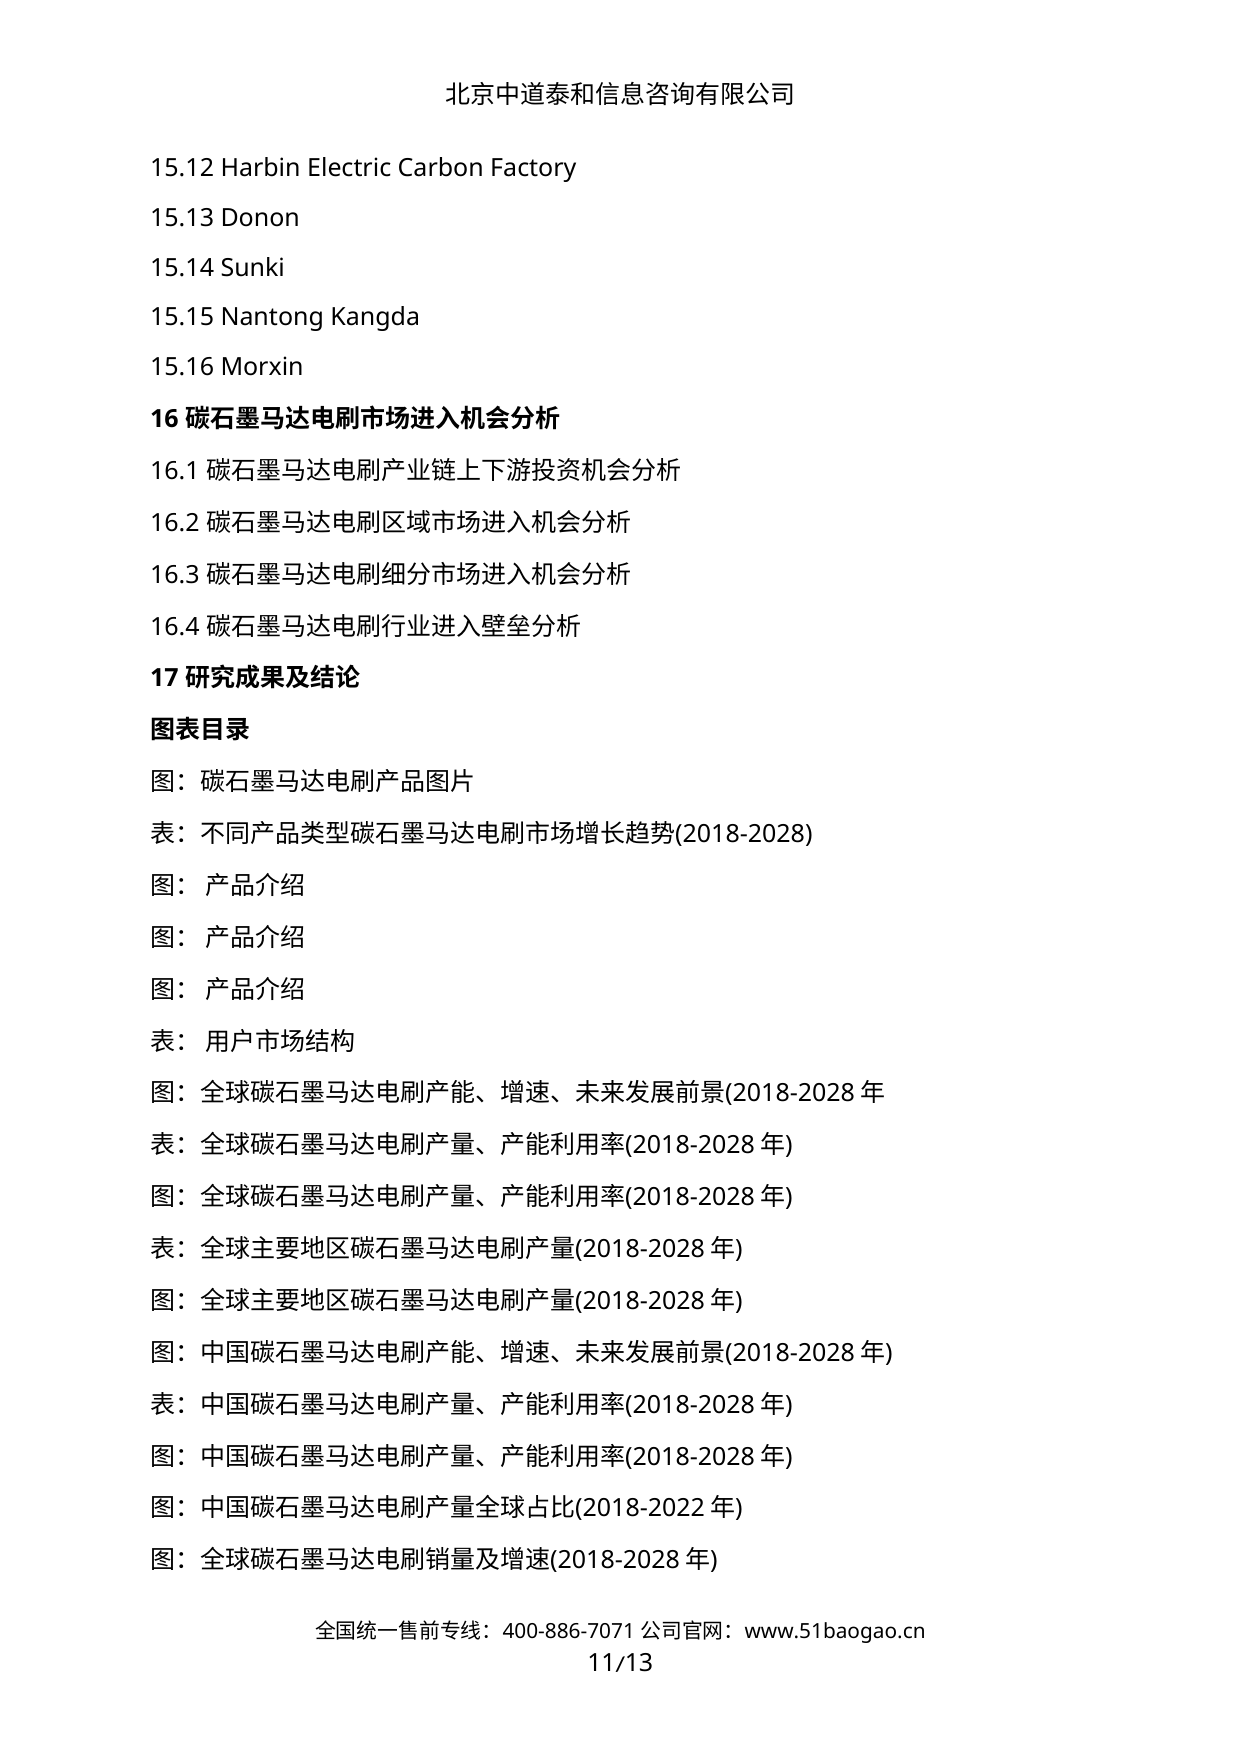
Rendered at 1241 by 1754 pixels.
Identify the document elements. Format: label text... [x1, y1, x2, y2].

text 16.2 碳石墨马达电刷区域市场进入机会分析 [150, 502, 1090, 538]
text 图： 产品介绍 [150, 865, 1090, 902]
text 图：中国碳石墨马达电刷产量、产能利用率(2018-2028年) [150, 1436, 1090, 1472]
text 图表目录 [150, 710, 1090, 746]
text 15.14 Sunki [150, 249, 1090, 283]
text 17 研究成果及结论 [150, 658, 1090, 694]
text 15.12 Harbin Electric Carbon Factory [150, 150, 1090, 184]
text 图：全球碳石墨马达电刷销量及增速(2018-2028年) [150, 1540, 1090, 1576]
text 图：中国碳石墨马达电刷产量全球占比(2018-2022年) [150, 1488, 1090, 1524]
text 15.15 Nantong Kangda [150, 299, 1090, 333]
text 表： 用户市场结构 [150, 1021, 1090, 1057]
text 图：全球碳石墨马达电刷产量、产能利用率(2018-2028年) [150, 1177, 1090, 1213]
text 图：中国碳石墨马达电刷产能、增速、未来发展前景(2018-2028年) [150, 1332, 1090, 1368]
text 图： 产品介绍 [150, 917, 1090, 953]
text 表：全球碳石墨马达电刷产量、产能利用率(2018-2028年) [150, 1125, 1090, 1161]
text 表：中国碳石墨马达电刷产量、产能利用率(2018-2028年) [150, 1384, 1090, 1420]
text 16.1 碳石墨马达电刷产业链上下游投资机会分析 [150, 450, 1090, 487]
text 图：全球主要地区碳石墨马达电刷产量(2018-2028年) [150, 1280, 1090, 1317]
text 图：碳石墨马达电刷产品图片 [150, 762, 1090, 798]
text 16 碳石墨马达电刷市场进入机会分析 [150, 398, 1090, 435]
text 16.4 碳石墨马达电刷行业进入壁垒分析 [150, 606, 1090, 642]
text 图： 产品介绍 [150, 969, 1090, 1005]
text 表：全球主要地区碳石墨马达电刷产量(2018-2028年) [150, 1228, 1090, 1265]
text 15.13 Donon [150, 200, 1090, 234]
text 15.16 Morxin [150, 349, 1090, 383]
text 表：不同产品类型碳石墨马达电刷市场增长趋势(2018-2028) [150, 813, 1090, 850]
text 图：全球碳石墨马达电刷产能、增速、未来发展前景(2018-2028年 [150, 1073, 1090, 1109]
text 16.3 碳石墨马达电刷细分市场进入机会分析 [150, 554, 1090, 590]
